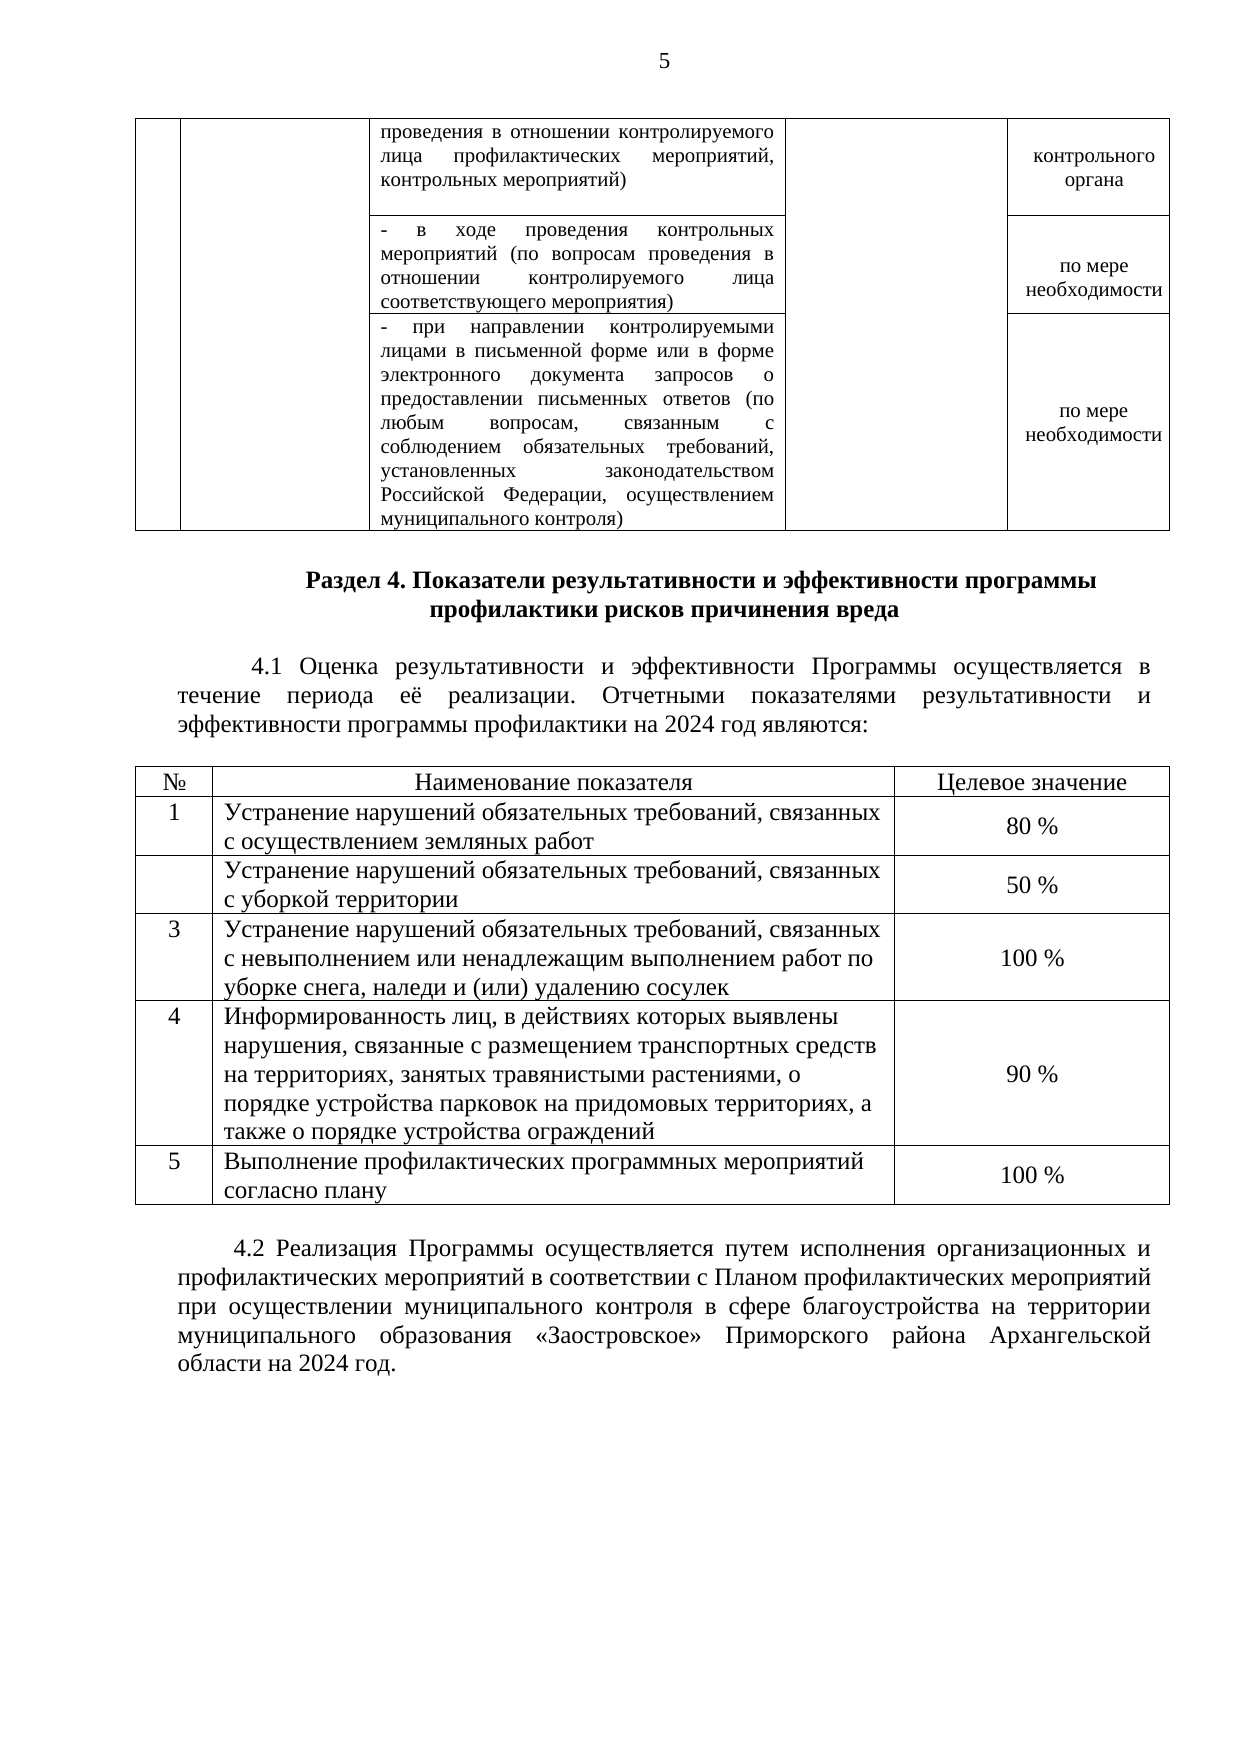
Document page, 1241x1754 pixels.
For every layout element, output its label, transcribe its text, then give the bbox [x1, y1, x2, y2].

table_cell 4 [136, 1001, 212, 1145]
table_cell по мере необходимости [1008, 314, 1169, 530]
table_cell 80 % [895, 797, 1169, 854]
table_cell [1008, 119, 1169, 215]
table_cell 3 [136, 914, 212, 1000]
table_cell Устранение нарушений обязательных требований, связанных с уборкой территории [213, 856, 894, 913]
table_cell Устранение нарушений обязательных требований, связанных с невыполнением или ненадлежащим выполнением работ по уборке снега, наледи и (или) удалению сосулек [213, 914, 894, 1000]
table_cell Устранение нарушений обязательных требований, связанных с осуществлением земляных работ [213, 797, 894, 854]
table_cell 100 % [895, 1146, 1169, 1204]
table_cell [136, 856, 212, 913]
table_cell 50 % [895, 856, 1169, 913]
table_cell 1 [136, 797, 212, 854]
table_cell Информированность лиц, в действиях которых выявлены нарушения, связанные с размещением транспортных средств на территориях, занятых травянистыми растениями, о порядке устройства парковок на придомовых территориях, а также о порядке устройства ограждений [213, 1001, 894, 1145]
table_cell Выполнение профилактических программных мероприятий согласно плану [213, 1146, 894, 1204]
table_cell - при направлении контролируемыми лицами в письменной форме или в форме электронного документа запросов о предоставлении письменных ответов (по любым вопросам, связанным с соблюдением обязательных требований, установленных законодательством Российской Федерации, осуществлением муниципального контроля) [370, 314, 785, 530]
text 4.2 Реализация Программы осуществляется путем исполнения организационных и профилактических мероприятий в соответствии с Планом профилактических мероприятий при осуществлении муниципального контроля в сфере благоустройства на территории муниципального образования «Заостровское» Приморского района Архангельской области на 2024 год. [177, 1233, 1152, 1377]
table_header Целевое значение [895, 767, 1169, 796]
table_header № [136, 767, 212, 796]
table_cell 90 % [895, 1001, 1169, 1145]
table_header Наименование показателя [213, 767, 894, 796]
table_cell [370, 119, 785, 215]
table_cell 5 [136, 1146, 212, 1204]
text 4.1 Оценка результативности и эффективности Программы осуществляется в течение периода её реализации. Отчетными показателями результативности и эффективности программы профилактики на 2024 год являются: [177, 651, 1152, 737]
table_cell - в ходе проведения контрольных мероприятий (по вопросам проведения в отношении контролируемого лица соответствующего мероприятия) [370, 216, 785, 313]
table_cell по мере необходимости [1008, 216, 1169, 313]
text Раздел 4. Показатели результативности и эффективности программы профилактики рисков причинения вреда [177, 565, 1152, 622]
table_cell 100 % [895, 914, 1169, 1000]
